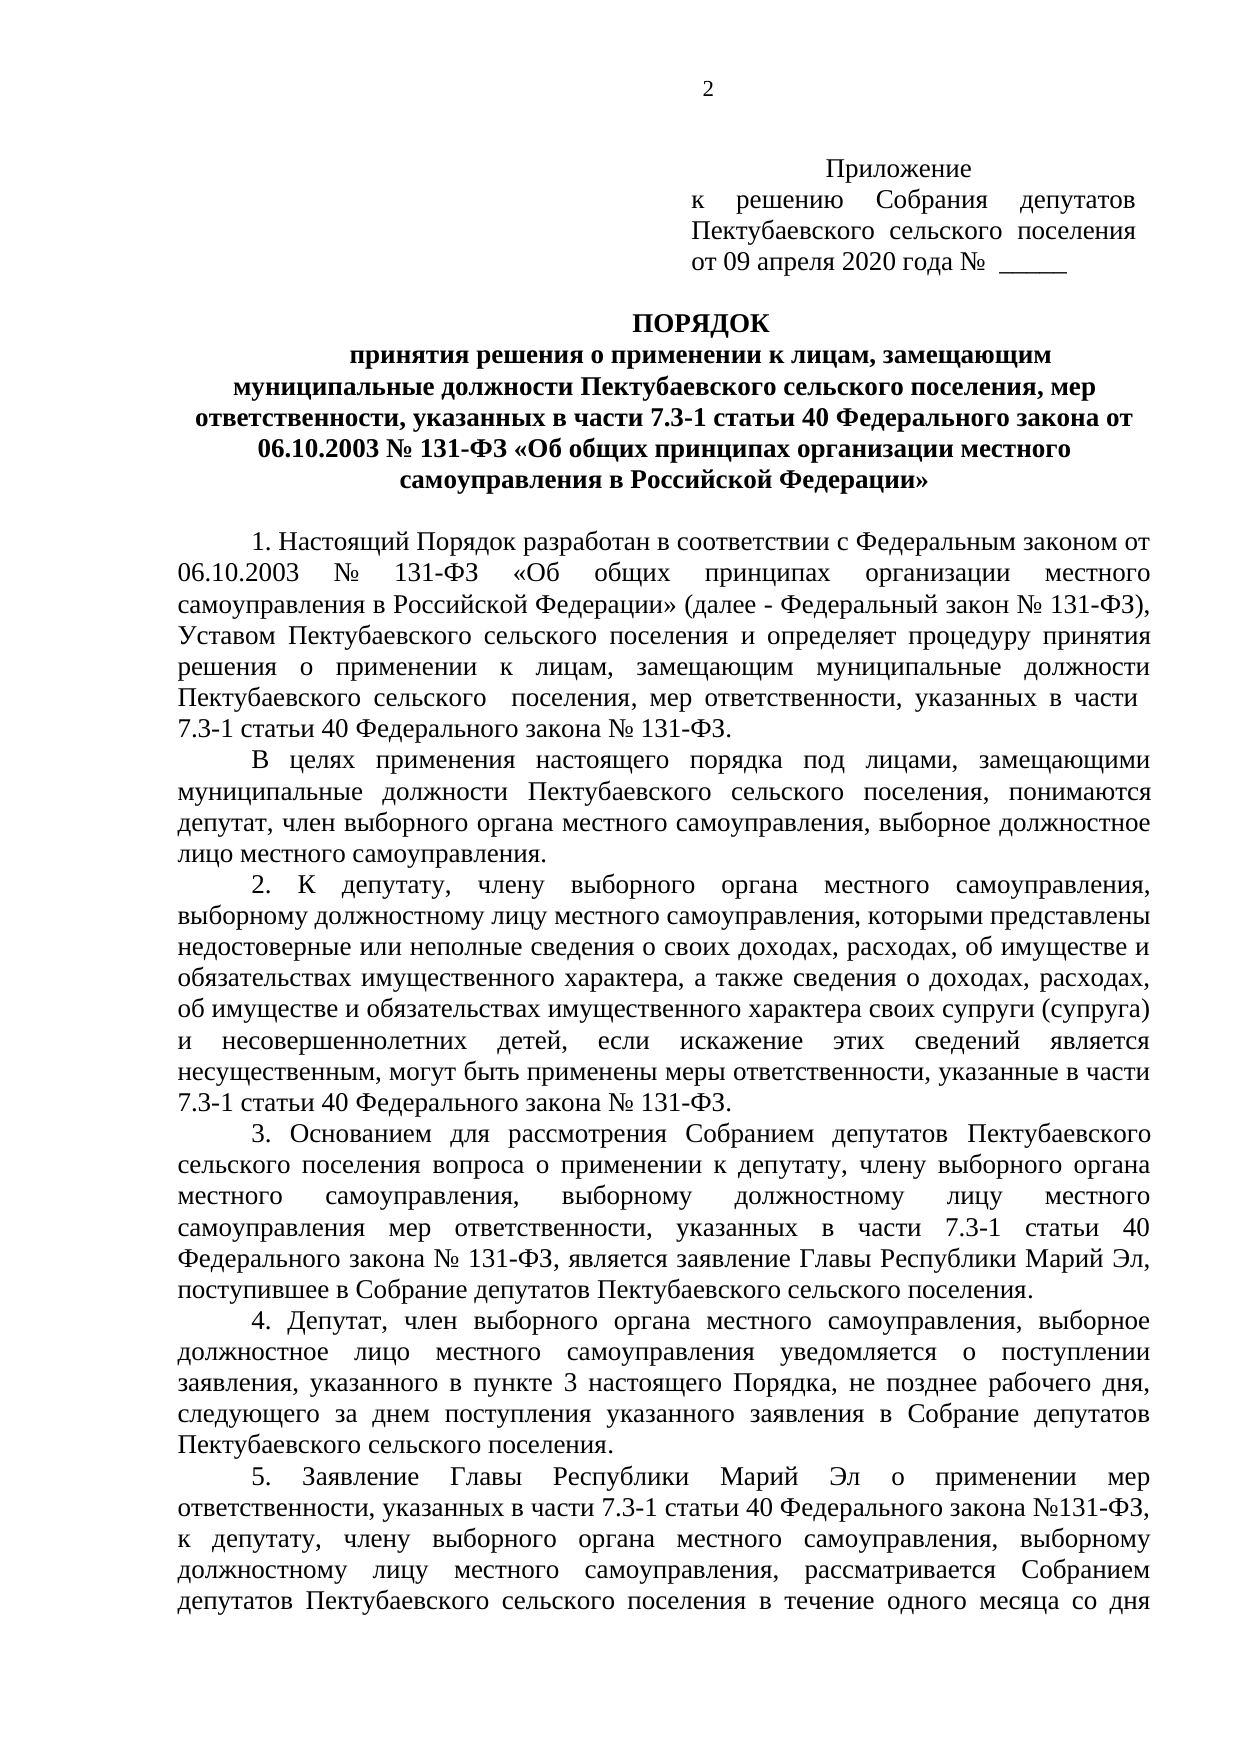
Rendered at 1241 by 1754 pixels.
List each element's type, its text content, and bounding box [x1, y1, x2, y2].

text ПОРЯДОК [177, 307, 1151, 338]
text 3. Основанием для рассмотрения Собранием депутатов Пектубаевского сельского поселения вопроса о применении к депутату, члену выборного органа местного самоуправления, выборному должностному лицу местного самоуправления мер ответственности, указанных в части 7.3-1 статьи 40 Федерального закона № 131-ФЗ, является заявление Главы Республики Марий Эл, поступившее в Собрание депутатов Пектубаевского сельского поселения. [177, 1117, 1151, 1304]
text 4. Депутат, член выборного органа местного самоуправления, выборное должностное лицо местного самоуправления уведомляется о поступлении заявления, указанного в пункте 3 настоящего Порядка, не позднее рабочего дня, следующего за днем поступления указанного заявления в Собрание депутатов Пектубаевского сельского поселения. [177, 1304, 1151, 1460]
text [177, 1460, 1151, 1616]
table_header Приложение к решению Собрания депутатов Пектубаевского сельского поселения от 09 апреля 2020 года № _____ [650, 152, 1163, 276]
text 1. Настоящий Порядок разработан в соответствии с Федеральным законом от 06.10.2003 № 131-ФЗ «Об общих принципах организации местного самоуправления в Российской Федерации» (далее - Федеральный закон № 131-ФЗ), Уставом Пектубаевского сельского поселения и определяет процедуру принятия решения о применении к лицам, замещающим муниципальные должности Пектубаевского сельского поселения, мер ответственности, указанных в части 7.3-1 статьи 40 Федерального закона № 131-ФЗ. [177, 525, 1151, 743]
text В целях применения настоящего порядка под лицами, замещающими муниципальные должности Пектубаевского сельского поселения, понимаются депутат, член выборного органа местного самоуправления, выборное должностное лицо местного самоуправления. [177, 743, 1151, 868]
text 2. К депутату, члену выборного органа местного самоуправления, выборному должностному лицу местного самоуправления, которыми представлены недостоверные или неполные сведения о своих доходах, расходах, об имуществе и обязательствах имущественного характера, а также сведения о доходах, расходах, об имуществе и обязательствах имущественного характера своих супруги (супруга) и несовершеннолетних детей, если искажение этих сведений является несущественным, могут быть применены меры ответственности, указанные в части 7.3-1 статьи 40 Федерального закона № 131-ФЗ. [177, 868, 1151, 1117]
text принятия решения о применении к лицам, замещающим муниципальные должности Пектубаевского сельского поселения, мер ответственности, указанных в части 7.3-1 статьи 40 Федерального закона от 06.10.2003 № 131-ФЗ «Об общих принципах организации местного самоуправления в Российской Федерации» [177, 338, 1151, 494]
